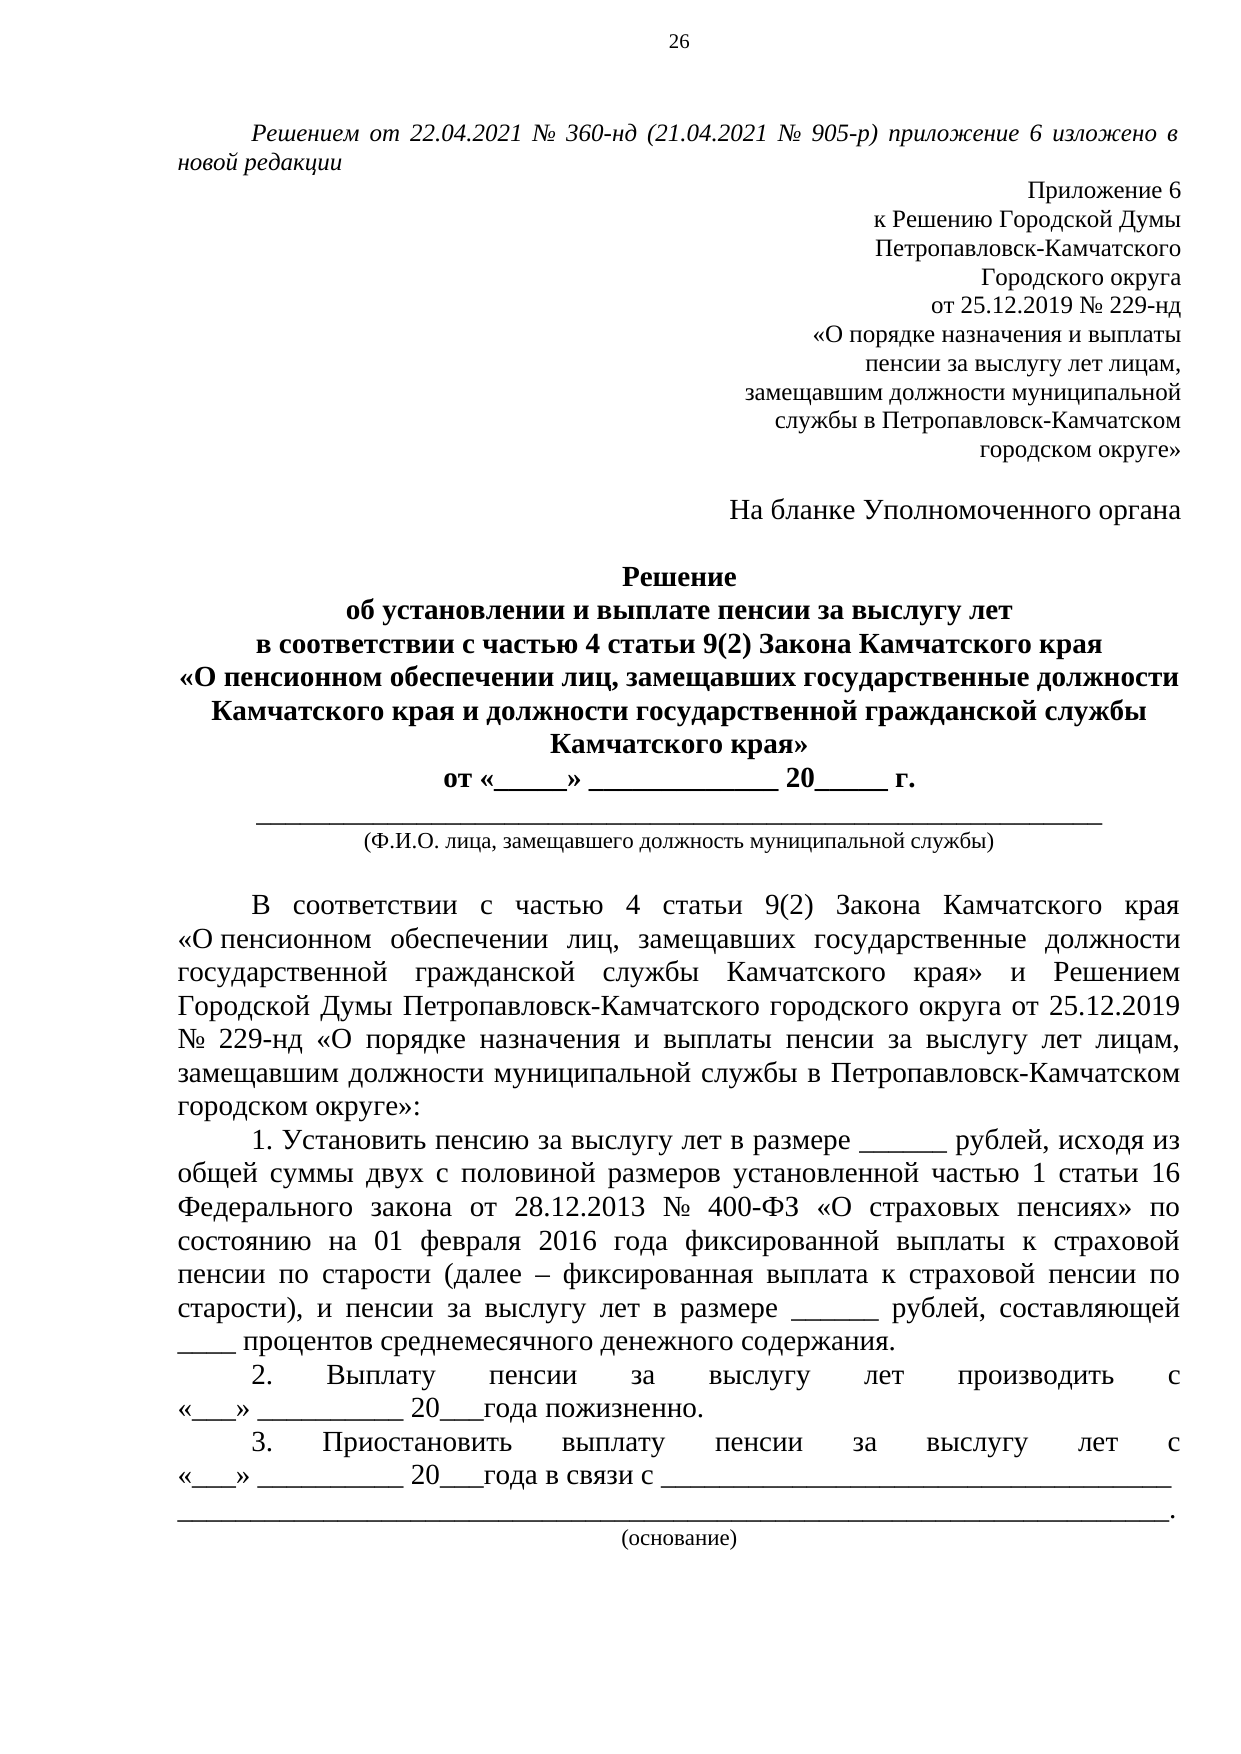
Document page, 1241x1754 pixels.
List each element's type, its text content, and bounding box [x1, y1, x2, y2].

text (Ф.И.О. лица, замещавшего должность муниципальной службы) [177, 827, 1181, 854]
text __________________________________________________________ [177, 794, 1181, 827]
text Петропавловск-Камчатского [177, 233, 1181, 262]
text 2. Выплату пенсии за выслугу лет производить с «___» __________ 20___года пожизненно. [177, 1357, 1181, 1424]
text 3. Приостановить выплату пенсии за выслугу лет с «___» __________ 20___года в связи с ___________________________________ [177, 1424, 1181, 1491]
text «О порядке назначения и выплаты [177, 319, 1181, 348]
text Приложение 6 [177, 176, 1181, 204]
text Городского округа [177, 262, 1181, 291]
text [177, 1491, 1181, 1524]
text В соответствии с частью 4 статьи 9(2) Закона Камчатского края «О пенсионном обеспечении лиц, замещавших государственные должности государственной гражданской службы Камчатского края» и Решением Городской Думы Петропавловск-Камчатского городского округа от 25.12.2019 № 229-нд «О порядке назначения и выплаты пенсии за выслугу лет лицам, замещавшим должности муниципальной службы в Петропавловск-Камчатском городском округе»: [177, 887, 1181, 1122]
text Решение [177, 559, 1181, 592]
text службы в Петропавловск-Камчатском [177, 406, 1181, 434]
text На бланке Уполномоченного органа [177, 492, 1181, 525]
text к Решению Городской Думы [177, 204, 1181, 233]
text замещавшим должности муниципальной [177, 377, 1181, 406]
text от «_____» _____________ 20_____ г. [177, 760, 1181, 794]
text (основание) [177, 1524, 1181, 1551]
text от 25.12.2019 № 229-нд [177, 291, 1181, 319]
text пенсии за выслугу лет лицам, [177, 348, 1181, 377]
text Решением от 22.04.2021 № 360-нд (21.04.2021 № 905-р) приложение 6 изложено в новой редакции [177, 118, 1181, 176]
text в соответствии с частью 4 статьи 9(2) Закона Камчатского края «О пенсионном обеспечении лиц, замещавших государственные должности Камчатского края и должности государственной гражданской службы Камчатского края» [177, 626, 1181, 760]
text городском округе» [177, 434, 1181, 463]
text об установлении и выплате пенсии за выслугу лет [177, 592, 1181, 626]
text 1. Установить пенсию за выслугу лет в размере ______ рублей, исходя из общей суммы двух с половиной размеров установленной частью 1 статьи 16 Федерального закона от 28.12.2013 № 400-ФЗ «О страховых пенсиях» по состоянию на 01 февраля 2016 года фиксированной выплаты к страховой пенсии по старости (далее – фиксированная выплата к страховой пенсии по старости), и пенсии за выслугу лет в размере ______ рублей, составляющей ____ процентов среднемесячного денежного содержания. [177, 1122, 1181, 1357]
